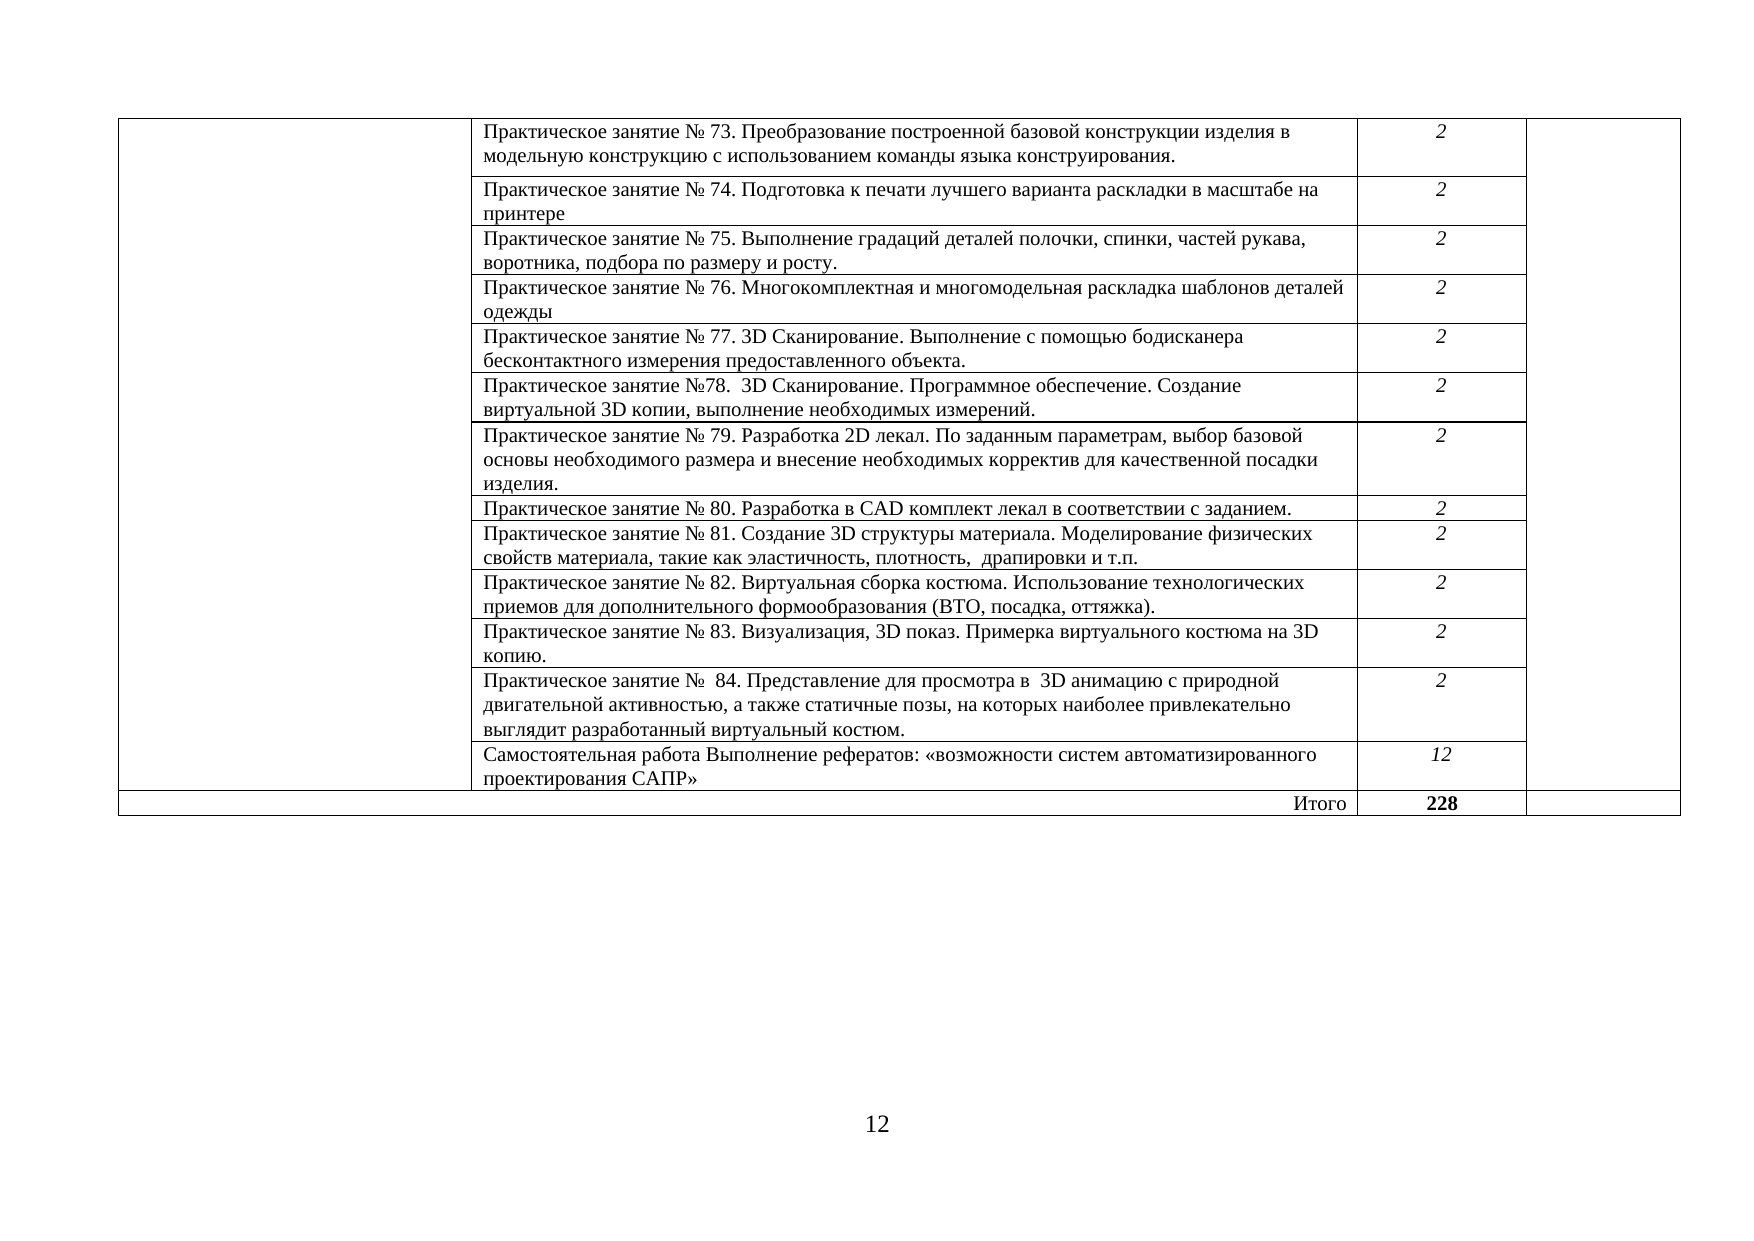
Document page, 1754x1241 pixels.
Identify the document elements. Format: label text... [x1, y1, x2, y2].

table_cell Практическое занятие № 74. Подготовка к печати лучшего варианта раскладки в масштабе на принтере [472, 177, 1357, 225]
table_cell Практическое занятие №78. 3D Сканирование. Программное обеспечение. Создание виртуальной 3D копии, выполнение необходимых измерений. [472, 373, 1357, 421]
table_cell Практическое занятие № 83. Визуализация, 3D показ. Примерка виртуального костюма на 3D копию. [472, 619, 1357, 667]
table_cell [1527, 791, 1680, 815]
table_cell 2 [1358, 275, 1526, 323]
table_cell Практическое занятие № 81. Создание 3D структуры материала. Моделирование физических свойств материала, такие как эластичность, плотность, драпировки и т.п. [472, 521, 1357, 569]
table_cell Самостоятельная работа Выполнение рефератов: «возможности систем автоматизированного проектирования САПР» [472, 742, 1357, 790]
table_cell Практическое занятие № 75. Выполнение градаций деталей полочки, спинки, частей рукава, воротника, подбора по размеру и росту. [472, 226, 1357, 274]
table_cell Практическое занятие № 80. Разработка в CAD комплект лекал в соответствии с заданием. [472, 496, 1357, 520]
table_cell 2 [1358, 570, 1526, 618]
table_cell 2 [1358, 324, 1526, 372]
table_cell 2 [1358, 521, 1526, 569]
table_cell Практическое занятие № 84. Представление для просмотра в 3D анимацию с природной двигательной активностью, а также статичные позы, на которых наиболее привлекательно выглядит разработанный виртуальный костюм. [472, 668, 1357, 741]
table_cell Итого [119, 791, 1357, 815]
table_cell Практическое занятие № 82. Виртуальная сборка костюма. Использование технологических приемов для дополнительного формообразования (ВТО, посадка, оттяжка). [472, 570, 1357, 618]
table_cell 2 [1358, 496, 1526, 520]
table_cell 2 [1358, 373, 1526, 421]
table_cell 12 [1358, 742, 1526, 790]
table_cell Практическое занятие № 77. 3D Сканирование. Выполнение с помощью бодисканера бесконтактного измерения предоставленного объекта. [472, 324, 1357, 372]
table_cell 2 [1358, 619, 1526, 667]
table_cell 2 [1358, 668, 1526, 741]
table_cell 2 [1358, 119, 1526, 176]
table_cell Практическое занятие № 79. Разработка 2D лекал. По заданным параметрам, выбор базовой основы необходимого размера и внесение необходимых корректив для качественной посадки изделия. [472, 423, 1357, 495]
table_cell Практическое занятие № 73. Преобразование построенной базовой конструкции изделия в модельную конструкцию с использованием команды языка конструирования. [472, 119, 1357, 176]
table_cell Практическое занятие № 76. Многокомплектная и многомодельная раскладка шаблонов деталей одежды [472, 275, 1357, 323]
table_cell 2 [1358, 226, 1526, 274]
table_cell 228 [1358, 791, 1526, 815]
table_cell 2 [1358, 423, 1526, 495]
table_cell 2 [1358, 177, 1526, 225]
